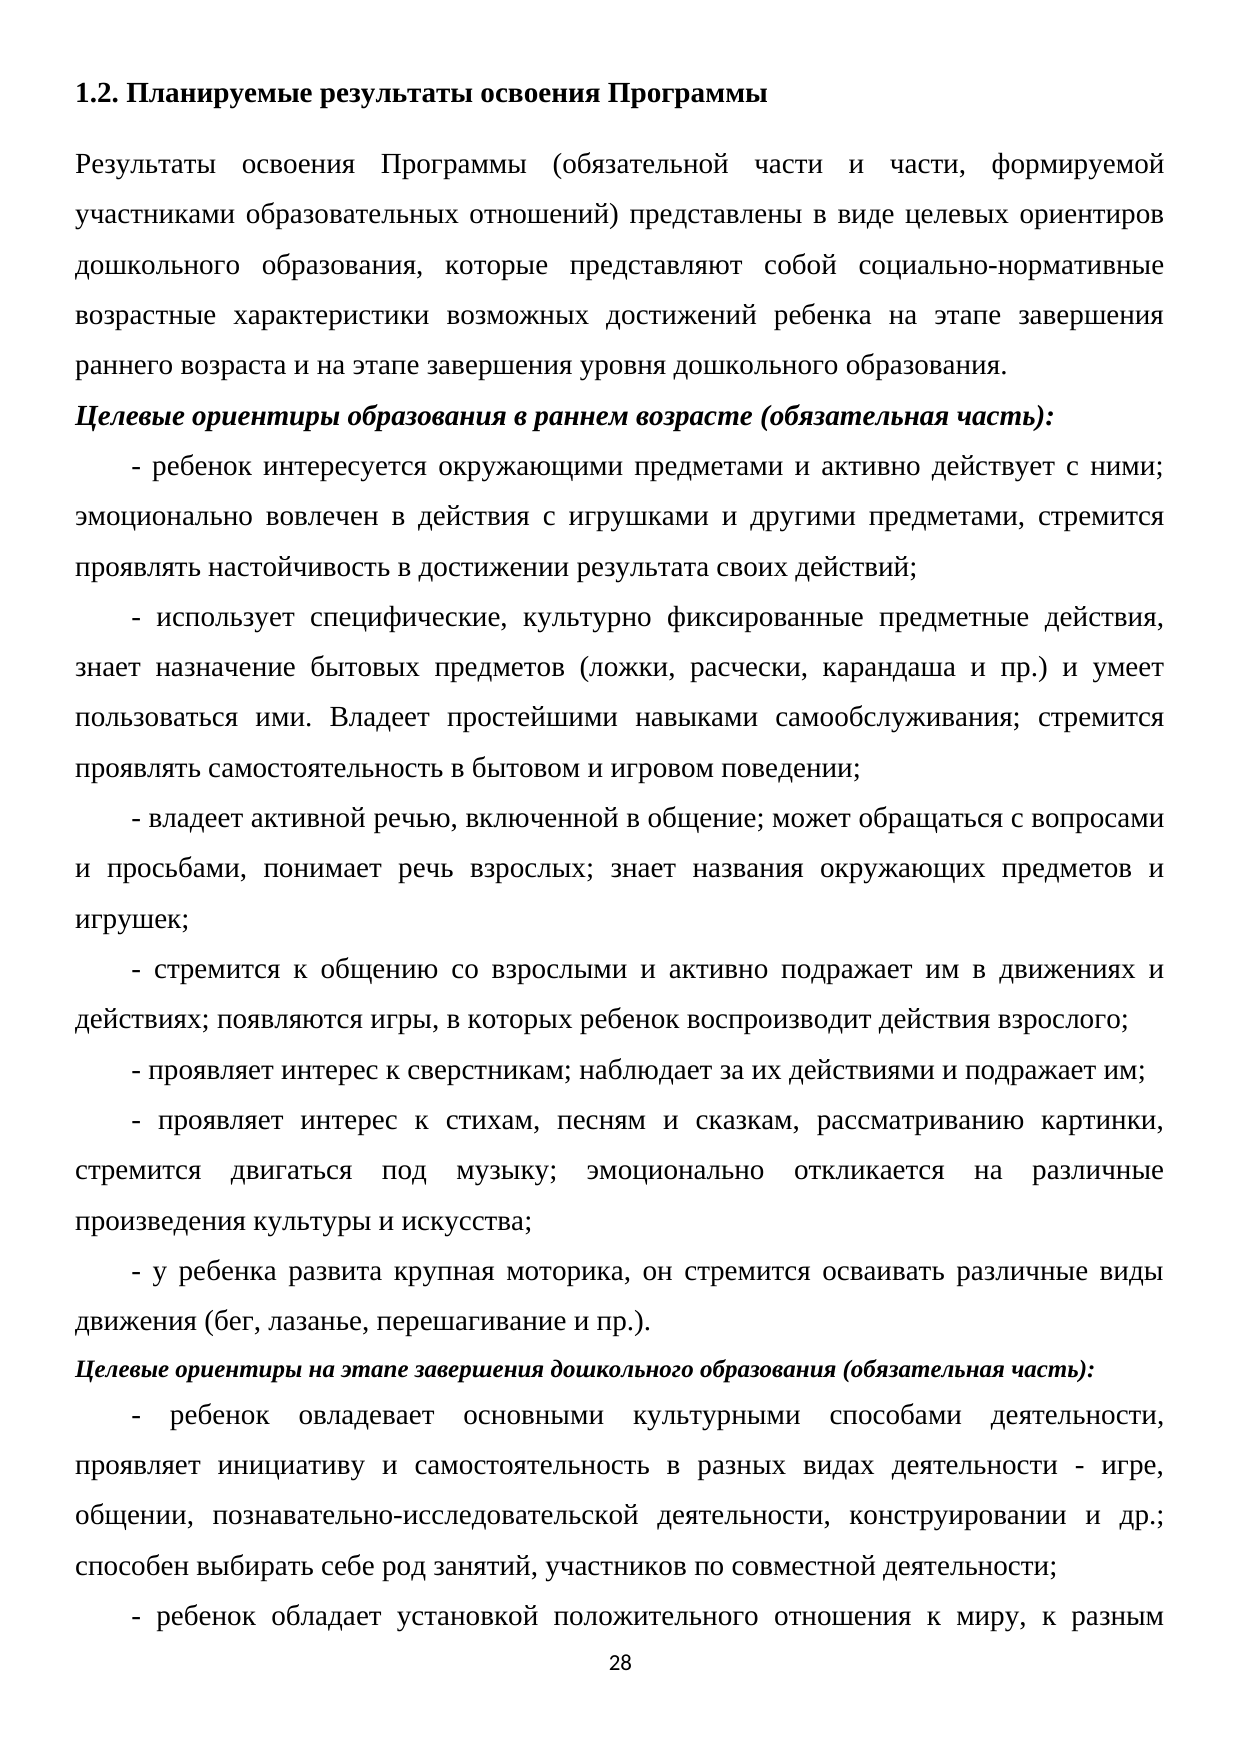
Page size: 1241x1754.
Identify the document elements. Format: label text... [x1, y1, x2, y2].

text Целевые ориентиры образования в раннем возрасте (обязательная часть): [75, 398, 1165, 431]
text Результаты освоения Программы (обязательной части и части, формируемой участниками образовательных отношений) представлены в виде целевых ориентиров дошкольного образования, которые представляют собой социально-нормативные возрастные характеристики возможных достижений ребенка на этапе завершения раннего возраста и на этапе завершения уровня дошкольного образования. [75, 146, 1165, 381]
text - владеет активной речью, включенной в общение; может обращаться с вопросами и просьбами, понимает речь взрослых; знает названия окружающих предметов и игрушек; [75, 800, 1165, 934]
text Целевые ориентиры на этапе завершения дошкольного образования (обязательная часть): [75, 1354, 1165, 1382]
text - стремится к общению со взрослыми и активно подражает им в движениях и действиях; появляются игры, в которых ребенок воспроизводит действия взрослого; [75, 951, 1165, 1035]
text - проявляет интерес к сверстникам; наблюдает за их действиями и подражает им; [75, 1052, 1165, 1085]
text - ребенок овладевает основными культурными способами деятельности, проявляет инициативу и самостоятельность в разных видах деятельности - игре, общении, познавательно-исследовательской деятельности, конструировании и др.; способен выбирать себе род занятий, участников по совместной деятельности; [75, 1397, 1165, 1581]
text - ребенок интересуется окружающими предметами и активно действует с ними; эмоционально вовлечен в действия с игрушками и другими предметами, стремится проявлять настойчивость в достижении результата своих действий; [75, 448, 1165, 582]
text - у ребенка развита крупная моторика, он стремится осваивать различные виды движения (бег, лазанье, перешагивание и пр.). [75, 1253, 1165, 1337]
text 1.2. Планируемые результаты освоения Программы [75, 75, 1165, 108]
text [75, 1598, 1165, 1632]
text - использует специфические, культурно фиксированные предметные действия, знает назначение бытовых предметов (ложки, расчески, карандаша и пр.) и умеет пользоваться ими. Владеет простейшими навыками самообслуживания; стремится проявлять самостоятельность в бытовом и игровом поведении; [75, 599, 1165, 783]
text - проявляет интерес к стихам, песням и сказкам, рассматриванию картинки, стремится двигаться под музыку; эмоционально откликается на различные произведения культуры и искусства; [75, 1102, 1165, 1236]
